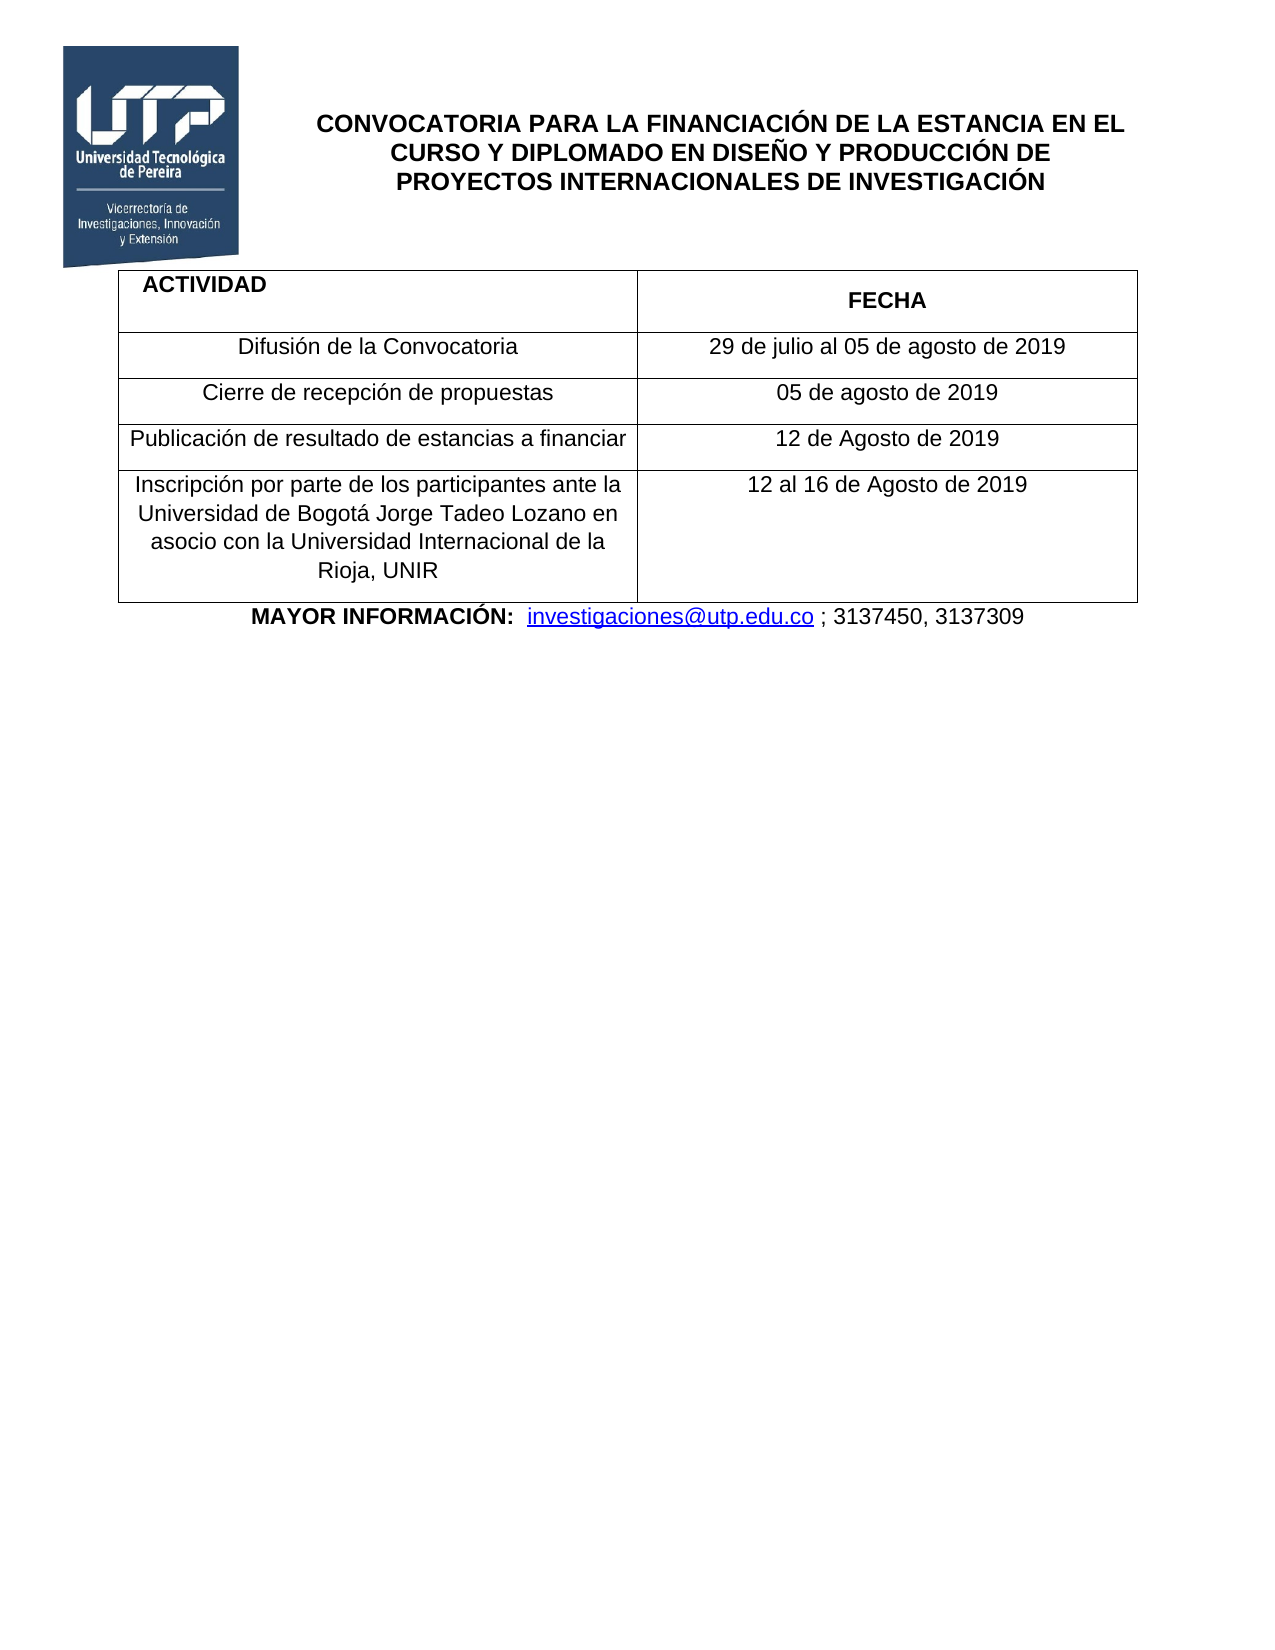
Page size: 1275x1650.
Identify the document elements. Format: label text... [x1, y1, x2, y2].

table_header ACTIVIDAD [119, 271, 637, 332]
table_header FECHA [638, 271, 1137, 332]
picture [62, 46, 239, 277]
table_cell 12 al 16 de Agosto de 2019 [638, 471, 1137, 602]
table_cell Publicación de resultado de estancias a financiar [119, 425, 637, 470]
table_cell Difusión de la Convocatoria [119, 333, 637, 378]
text MAYOR INFORMACIÓN: investigaciones@utp.edu.co ; 3137450, 3137309 [177, 603, 1098, 629]
table_cell Inscripción por parte de los participantes ante la Universidad de Bogotá Jorge Tadeo Lozano en asocio con la Universidad Internacional de la Rioja, UNIR [119, 471, 637, 602]
table_cell 05 de agosto de 2019 [638, 379, 1137, 424]
table_cell 12 de Agosto de 2019 [638, 425, 1137, 470]
table_cell Cierre de recepción de propuestas [119, 379, 637, 424]
table_cell 29 de julio al 05 de agosto de 2019 [638, 333, 1137, 378]
